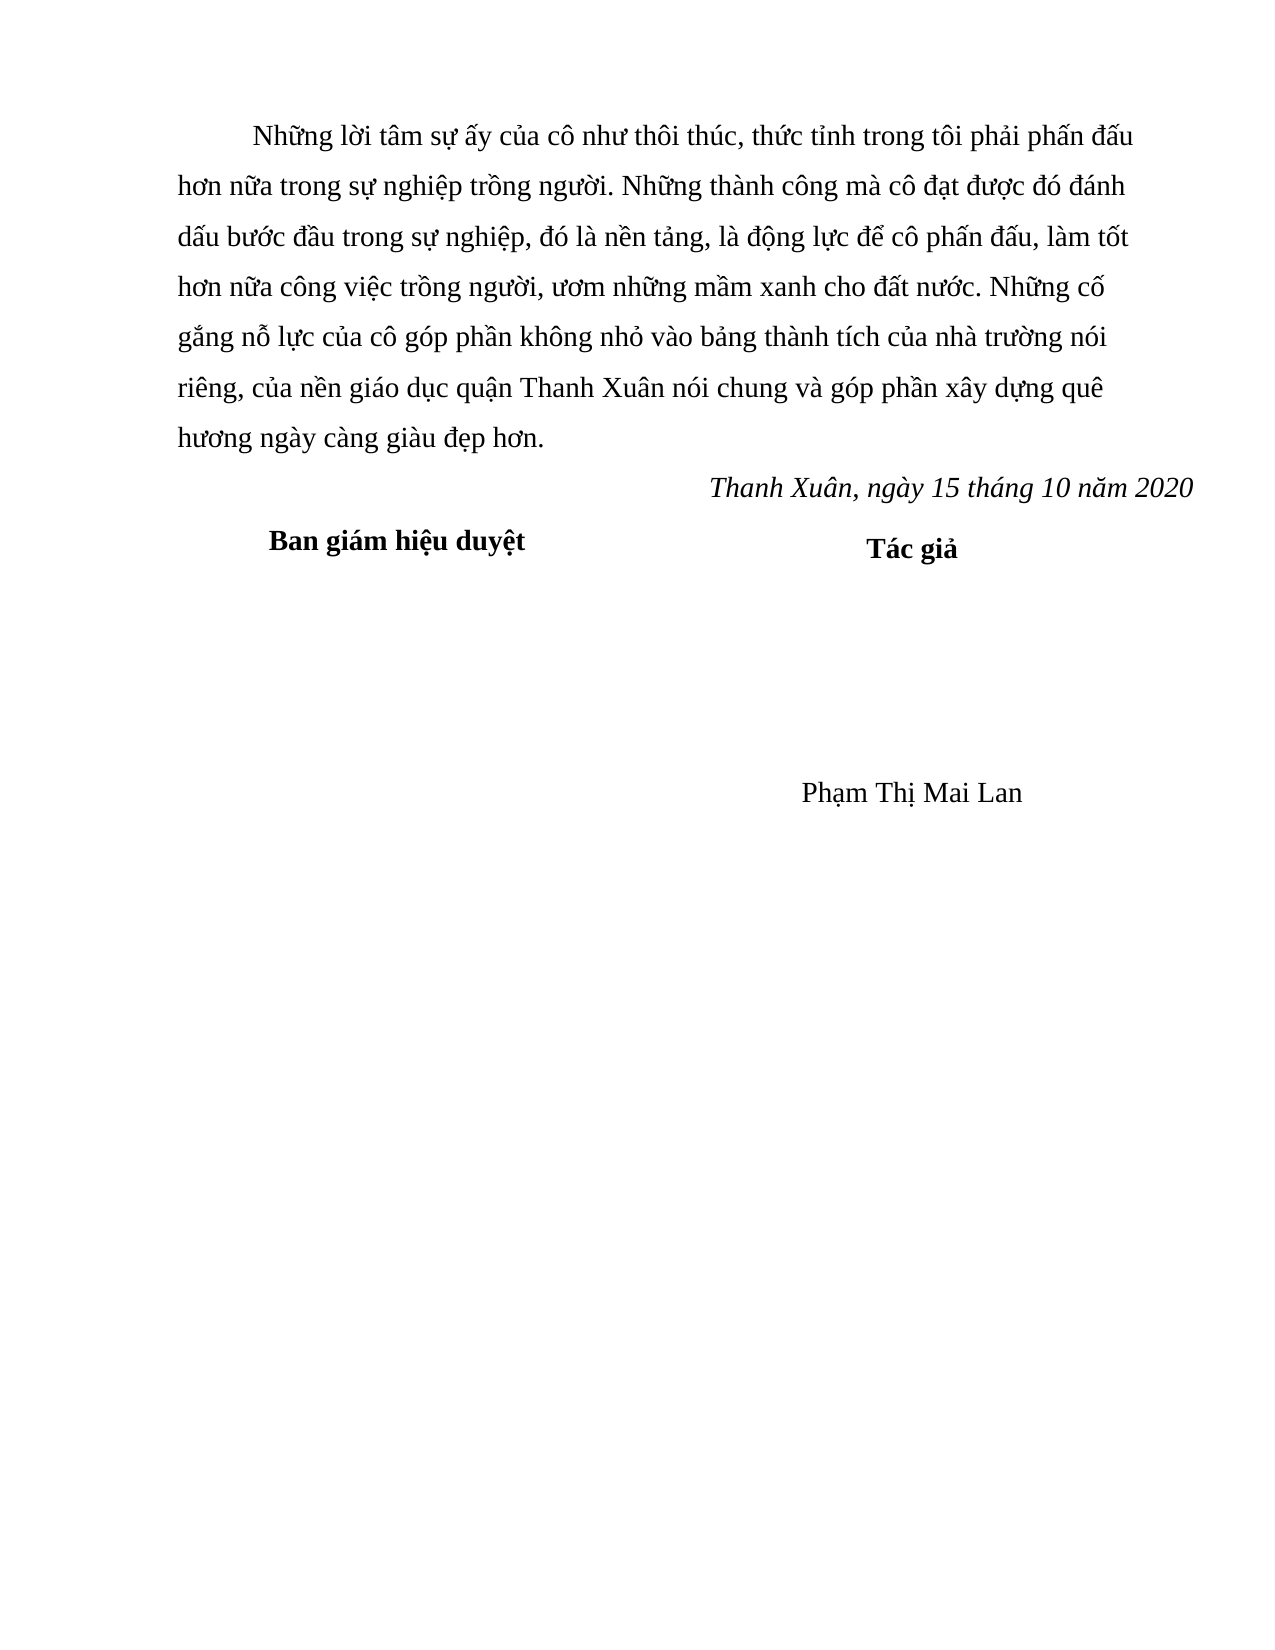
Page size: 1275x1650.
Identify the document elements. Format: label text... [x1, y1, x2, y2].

text Những lời tâm sự ấy của cô như thôi thúc, thức tỉnh trong tôi phải phấn đấu hơn nữa trong sự nghiệp trồng người. Những thành công mà cô đạt được đó đánh dấu bước đầu trong sự nghiệp, đó là nền tảng, là động lực để cô phấn đấu, làm tốt hơn nữa công việc trồng người, ươm những mầm xanh cho đất nước. Những cố gắng nỗ lực của cô góp phần không nhỏ vào bảng thành tích của nhà trường nói riêng, của nền giáo dục quận Thanh Xuân nói chung và góp phần xây dựng quê hương ngày càng giàu đẹp hơn. [177, 118, 1157, 453]
table_header Ban giám hiệu duyệt [177, 470, 617, 835]
table_header Thanh Xuân, ngày 15 tháng 10 năm 2020 Tác giả Phạm Thị Mai Lan [617, 470, 1207, 835]
